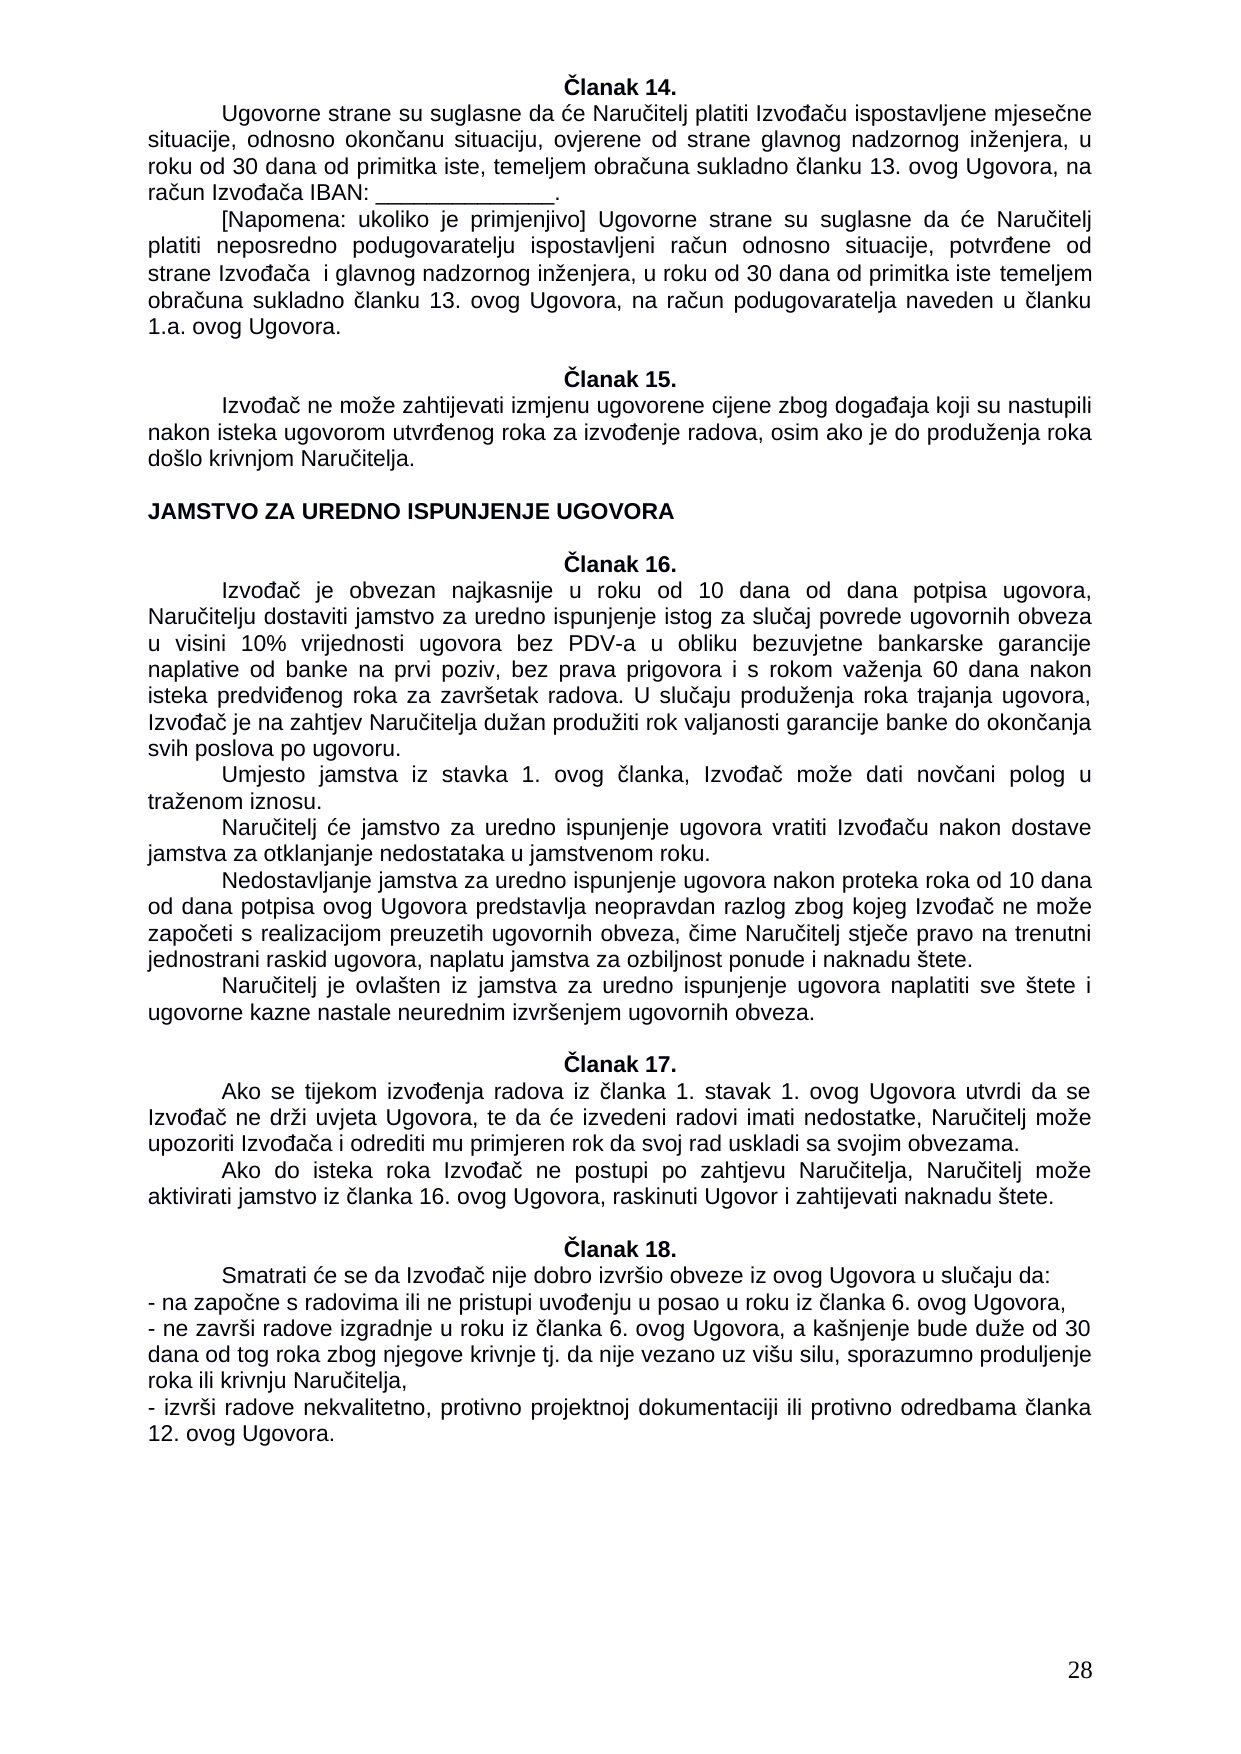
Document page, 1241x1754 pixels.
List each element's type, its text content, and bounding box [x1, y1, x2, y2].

text - izvrši radove nekvalitetno, protivno projektnoj dokumentaciji ili protivno odredbama članka 12. ovog Ugovora. [148, 1394, 1092, 1447]
text - ne završi radove izgradnje u roku iz članka 6. ovog Ugovora, a kašnjenje bude duže od 30 dana od tog roka zbog njegove krivnje tj. da nije vezano uz višu silu, sporazumno produljenje roka ili krivnju Naručitelja, [148, 1315, 1092, 1394]
text Izvođač je obvezan najkasnije u roku od 10 dana od dana potpisa ugovora, Naručitelju dostaviti jamstvo za uredno ispunjenje istog za slučaj povrede ugovornih obveza u visini 10% vrijednosti ugovora bez PDV-a u obliku bezuvjetne bankarske garancije naplative od banke na prvi poziv, bez prava prigovora i s rokom važenja 60 dana nakon isteka predviđenog roka za završetak radova. U slučaju produženja roka trajanja ugovora, Izvođač je na zahtjev Naručitelja dužan produžiti rok valjanosti garancije banke do okončanja svih poslova po ugovoru. [148, 577, 1092, 761]
text Smatrati će se da Izvođač nije dobro izvršio obveze iz ovog Ugovora u slučaju da: [148, 1262, 1092, 1288]
text Izvođač ne može zahtijevati izmjenu ugovorene cijene zbog događaja koji su nastupili nakon isteka ugovorom utvrđenog roka za izvođenje radova, osim ako je do produženja roka došlo krivnjom Naručitelja. [148, 392, 1092, 471]
text Članak 14. [148, 74, 1092, 100]
text [Napomena: ukoliko je primjenjivo] Ugovorne strane su suglasne da će Naručitelj platiti neposredno podugovaratelju ispostavljeni račun odnosno situacije, potvrđene od strane Izvođača i glavnog nadzornog inženjera, u roku od 30 dana od primitka iste temeljem obračuna sukladno članku 13. ovog Ugovora, na račun podugovaratelja naveden u članku 1.a. ovog Ugovora. [148, 206, 1092, 340]
text Ugovorne strane su suglasne da će Naručitelj platiti Izvođaču ispostavljene mjesečne situacije, odnosno okončanu situaciju, ovjerene od strane glavnog nadzornog inženjera, u roku od 30 dana od primitka iste, temeljem obračuna sukladno članku 13. ovog Ugovora, na račun Izvođača IBAN: ______________. [148, 100, 1092, 206]
text Ako se tijekom izvođenja radova iz članka 1. stavak 1. ovog Ugovora utvrdi da se Izvođač ne drži uvjeta Ugovora, te da će izvedeni radovi imati nedostatke, Naručitelj može upozoriti Izvođača i odrediti mu primjeren rok da svoj rad uskladi sa svojim obvezama. [148, 1078, 1092, 1157]
text Članak 16. [148, 551, 1092, 577]
text JAMSTVO ZA UREDNO ISPUNJENJE UGOVORA [148, 498, 1092, 524]
text Članak 18. [148, 1236, 1092, 1262]
text Nedostavljanje jamstva za uredno ispunjenje ugovora nakon proteka roka od 10 dana od dana potpisa ovog Ugovora predstavlja neopravdan razlog zbog kojeg Izvođač ne može započeti s realizacijom preuzetih ugovornih obveza, čime Naručitelj stječe pravo na trenutni jednostrani raskid ugovora, naplatu jamstva za ozbiljnost ponude i naknadu štete. [148, 867, 1092, 972]
text Umjesto jamstva iz stavka 1. ovog članka, Izvođač može dati novčani polog u traženom iznosu. [148, 761, 1092, 814]
text - na započne s radovima ili ne pristupi uvođenju u posao u roku iz članka 6. ovog Ugovora, [148, 1288, 1092, 1315]
text Ako do isteka roka Izvođač ne postupi po zahtjevu Naručitelja, Naručitelj može aktivirati jamstvo iz članka 16. ovog Ugovora, raskinuti Ugovor i zahtijevati naknadu štete. [148, 1157, 1092, 1209]
text Članak 17. [148, 1051, 1092, 1078]
text Naručitelj će jamstvo za uredno ispunjenje ugovora vratiti Izvođaču nakon dostave jamstva za otklanjanje nedostataka u jamstvenom roku. [148, 814, 1092, 867]
text Članak 15. [148, 366, 1092, 392]
text Naručitelj je ovlašten iz jamstva za uredno ispunjenje ugovora naplatiti sve štete i ugovorne kazne nastale neurednim izvršenjem ugovornih obveza. [148, 972, 1092, 1025]
